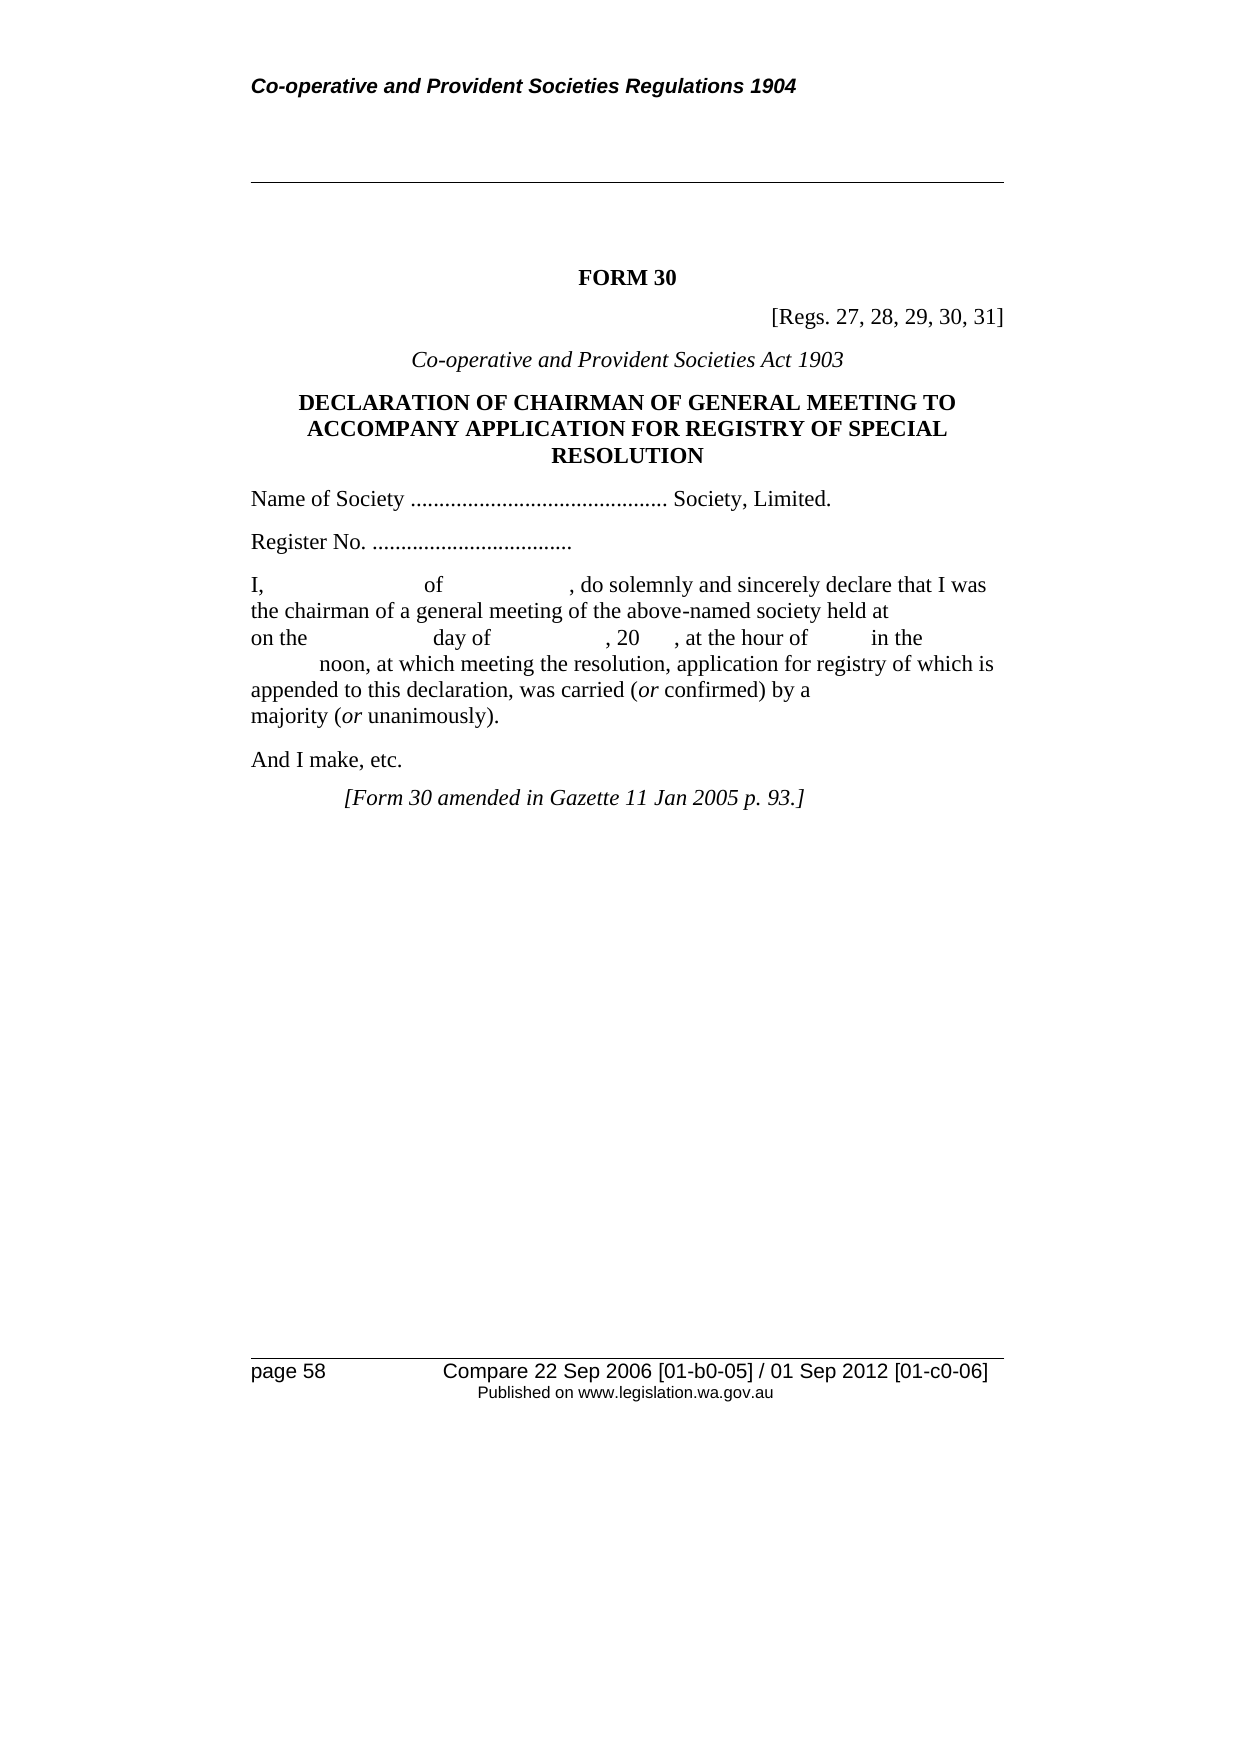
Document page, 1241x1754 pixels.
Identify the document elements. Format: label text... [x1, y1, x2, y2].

text I, of , do solemnly and sincerely declare that I was the chairman of a general meeting of the above-named society held at on the day of , 20 , at the hour of in the noon, at which meeting the resolution, application for registry of which is appended to this declaration, was carried (or confirmed) by a majority (or unanimously). [251, 571, 1004, 729]
text [Form 30 amended in Gazette 11 Jan 2005 p. 93.] [251, 784, 1004, 811]
text Register No. ................................... [251, 528, 1004, 554]
text [Regs. 27, 28, 29, 30, 31] [251, 303, 1004, 329]
subtitle FORM 30 [251, 264, 1004, 291]
subtitle DECLARATION OF CHAIRMAN OF GENERAL MEETING TO ACCOMPANY APPLICATION FOR REGISTRY OF SPECIAL RESOLUTION [251, 389, 1004, 468]
subtitle Co-operative and Provident Societies Act 1903 [251, 346, 1004, 372]
text And I make, etc. [251, 746, 1004, 772]
text Name of Society ............................................. Society, Limited. [251, 485, 1004, 511]
